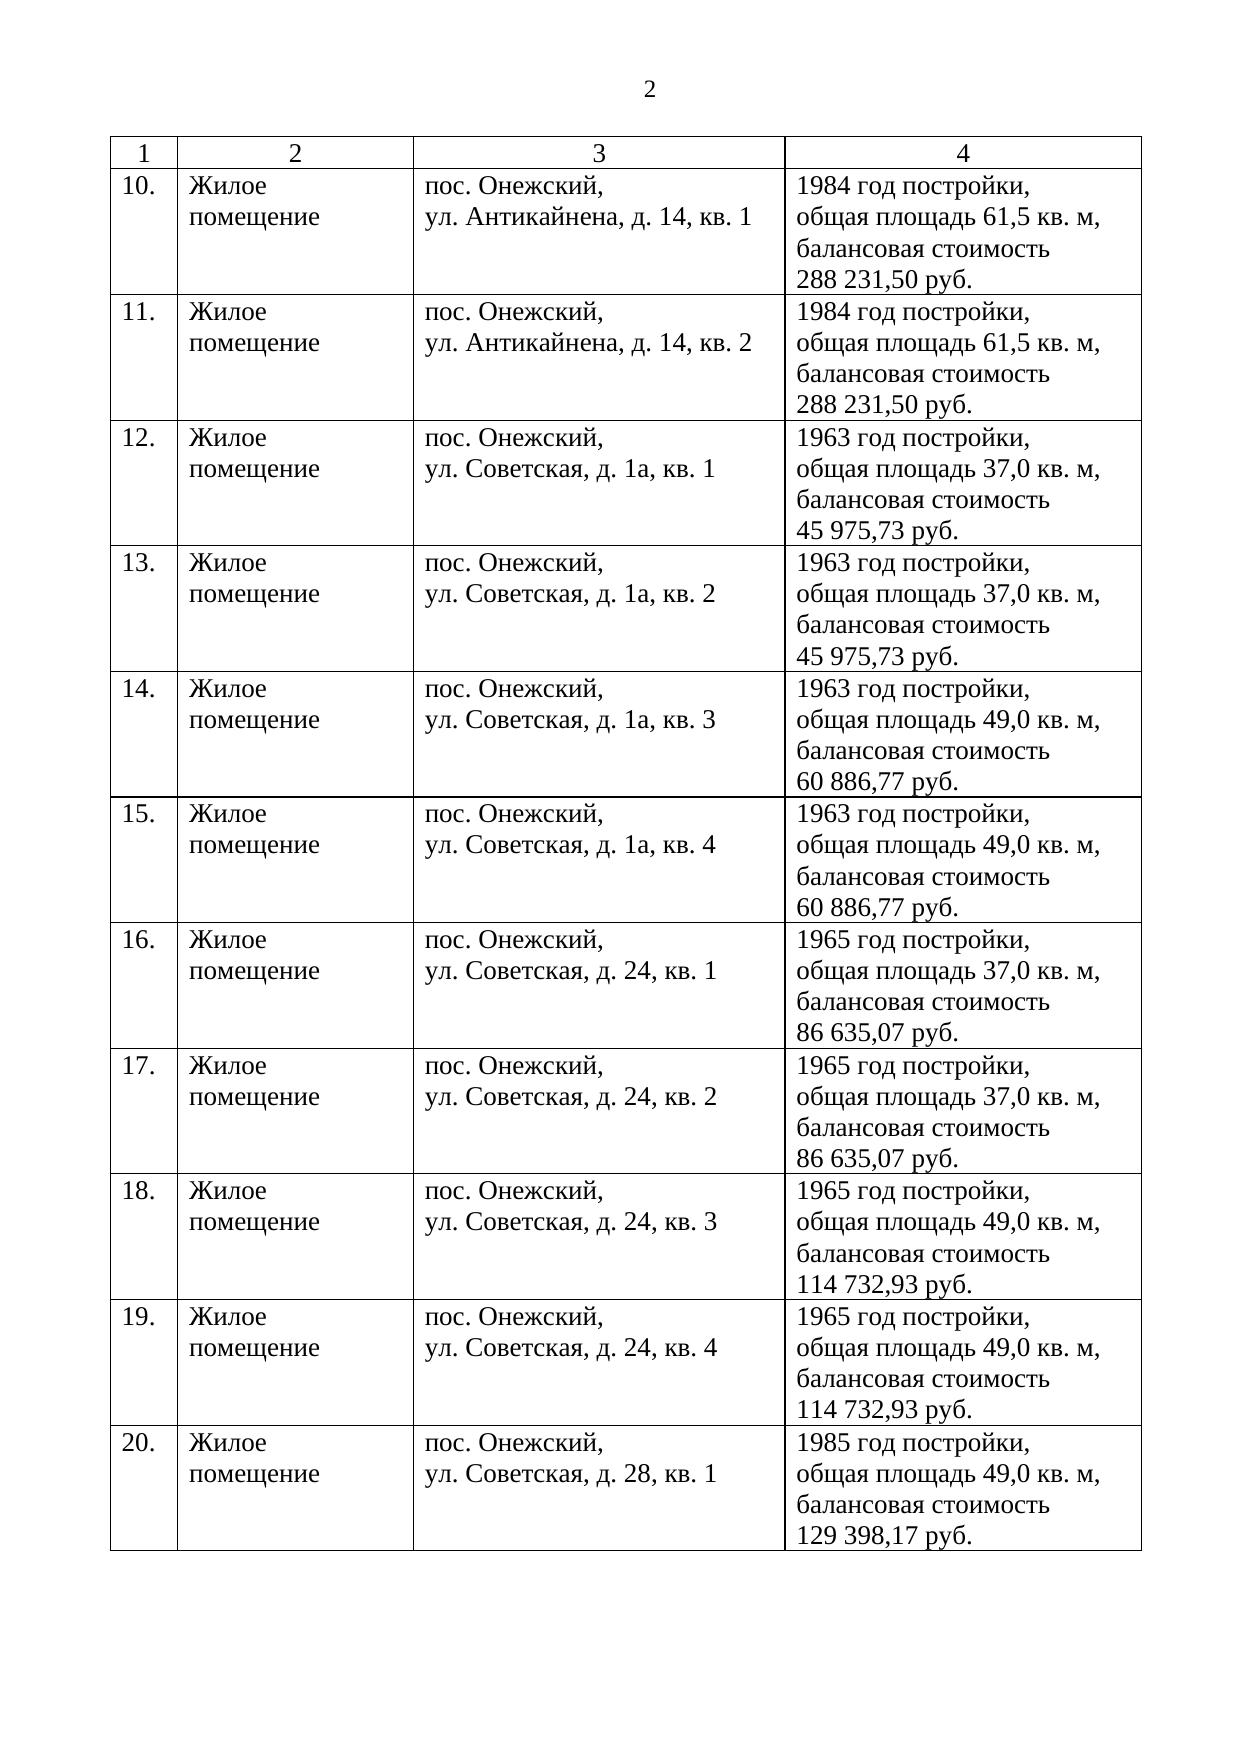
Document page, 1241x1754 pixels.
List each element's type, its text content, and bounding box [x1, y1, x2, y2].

table_cell [111, 295, 177, 419]
table_cell [111, 546, 177, 671]
table_cell пос. Онежский, ул. Советская, д. 24, кв. 1 [414, 923, 784, 1048]
table_cell 1965 год постройки, общая площадь 37,0 кв. м, балансовая стоимость 86 635,07 руб. [786, 1049, 1141, 1173]
table_cell 1984 год постройки, общая площадь 61,5 кв. м, балансовая стоимость 288 231,50 руб. [786, 295, 1141, 419]
table_cell [111, 1174, 177, 1299]
table_cell Жилое помещение [178, 1049, 413, 1173]
table_cell Жилое помещение [178, 1174, 413, 1299]
table_cell пос. Онежский, ул. Советская, д. 1а, кв. 4 [414, 798, 784, 922]
table_header 4 [786, 137, 1141, 168]
table_cell Жилое помещение [178, 798, 413, 922]
table_cell пос. Онежский, ул. Советская, д. 24, кв. 3 [414, 1174, 784, 1299]
table_cell [111, 1049, 177, 1173]
table_header 2 [178, 137, 413, 168]
table_cell Жилое помещение [178, 169, 413, 294]
table_cell 1984 год постройки, общая площадь 61,5 кв. м, балансовая стоимость 288 231,50 руб. [786, 169, 1141, 294]
table_header 1 [111, 137, 177, 168]
table_cell Жилое помещение [178, 1426, 413, 1550]
table_cell 1965 год постройки, общая площадь 49,0 кв. м, балансовая стоимость 114 732,93 руб. [786, 1300, 1141, 1424]
table_cell пос. Онежский, ул. Советская, д. 1а, кв. 1 [414, 421, 784, 545]
table_cell 1963 год постройки, общая площадь 49,0 кв. м, балансовая стоимость 60 886,77 руб. [786, 672, 1141, 796]
table_cell Жилое помещение [178, 672, 413, 796]
table_cell Жилое помещение [178, 1300, 413, 1424]
table_cell пос. Онежский, ул. Антикайнена, д. 14, кв. 1 [414, 169, 784, 294]
table_cell Жилое помещение [178, 923, 413, 1048]
table_cell пос. Онежский, ул. Советская, д. 24, кв. 2 [414, 1049, 784, 1173]
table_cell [786, 1426, 1141, 1550]
table_cell Жилое помещение [178, 295, 413, 419]
table_cell 1965 год постройки, общая площадь 49,0 кв. м, балансовая стоимость 114 732,93 руб. [786, 1174, 1141, 1299]
table_cell 1963 год постройки, общая площадь 37,0 кв. м, балансовая стоимость 45 975,73 руб. [786, 546, 1141, 671]
table_cell [111, 672, 177, 796]
table_cell Жилое помещение [178, 546, 413, 671]
table_cell 1963 год постройки, общая площадь 37,0 кв. м, балансовая стоимость 45 975,73 руб. [786, 421, 1141, 545]
table_cell пос. Онежский, ул. Советская, д. 24, кв. 4 [414, 1300, 784, 1424]
table_cell пос. Онежский, ул. Советская, д. 28, кв. 1 [414, 1426, 784, 1550]
table_cell [111, 1426, 177, 1550]
table_cell 1963 год постройки, общая площадь 49,0 кв. м, балансовая стоимость 60 886,77 руб. [786, 798, 1141, 922]
table_cell [111, 1300, 177, 1424]
table_cell пос. Онежский, ул. Советская, д. 1а, кв. 3 [414, 672, 784, 796]
table_cell [111, 923, 177, 1048]
table_cell пос. Онежский, ул. Советская, д. 1а, кв. 2 [414, 546, 784, 671]
table_cell 1965 год постройки, общая площадь 37,0 кв. м, балансовая стоимость 86 635,07 руб. [786, 923, 1141, 1048]
table_cell [111, 798, 177, 922]
table_cell [111, 421, 177, 545]
table_cell [111, 169, 177, 294]
table_cell пос. Онежский, ул. Антикайнена, д. 14, кв. 2 [414, 295, 784, 419]
table_header 3 [414, 137, 784, 168]
table_cell Жилое помещение [178, 421, 413, 545]
